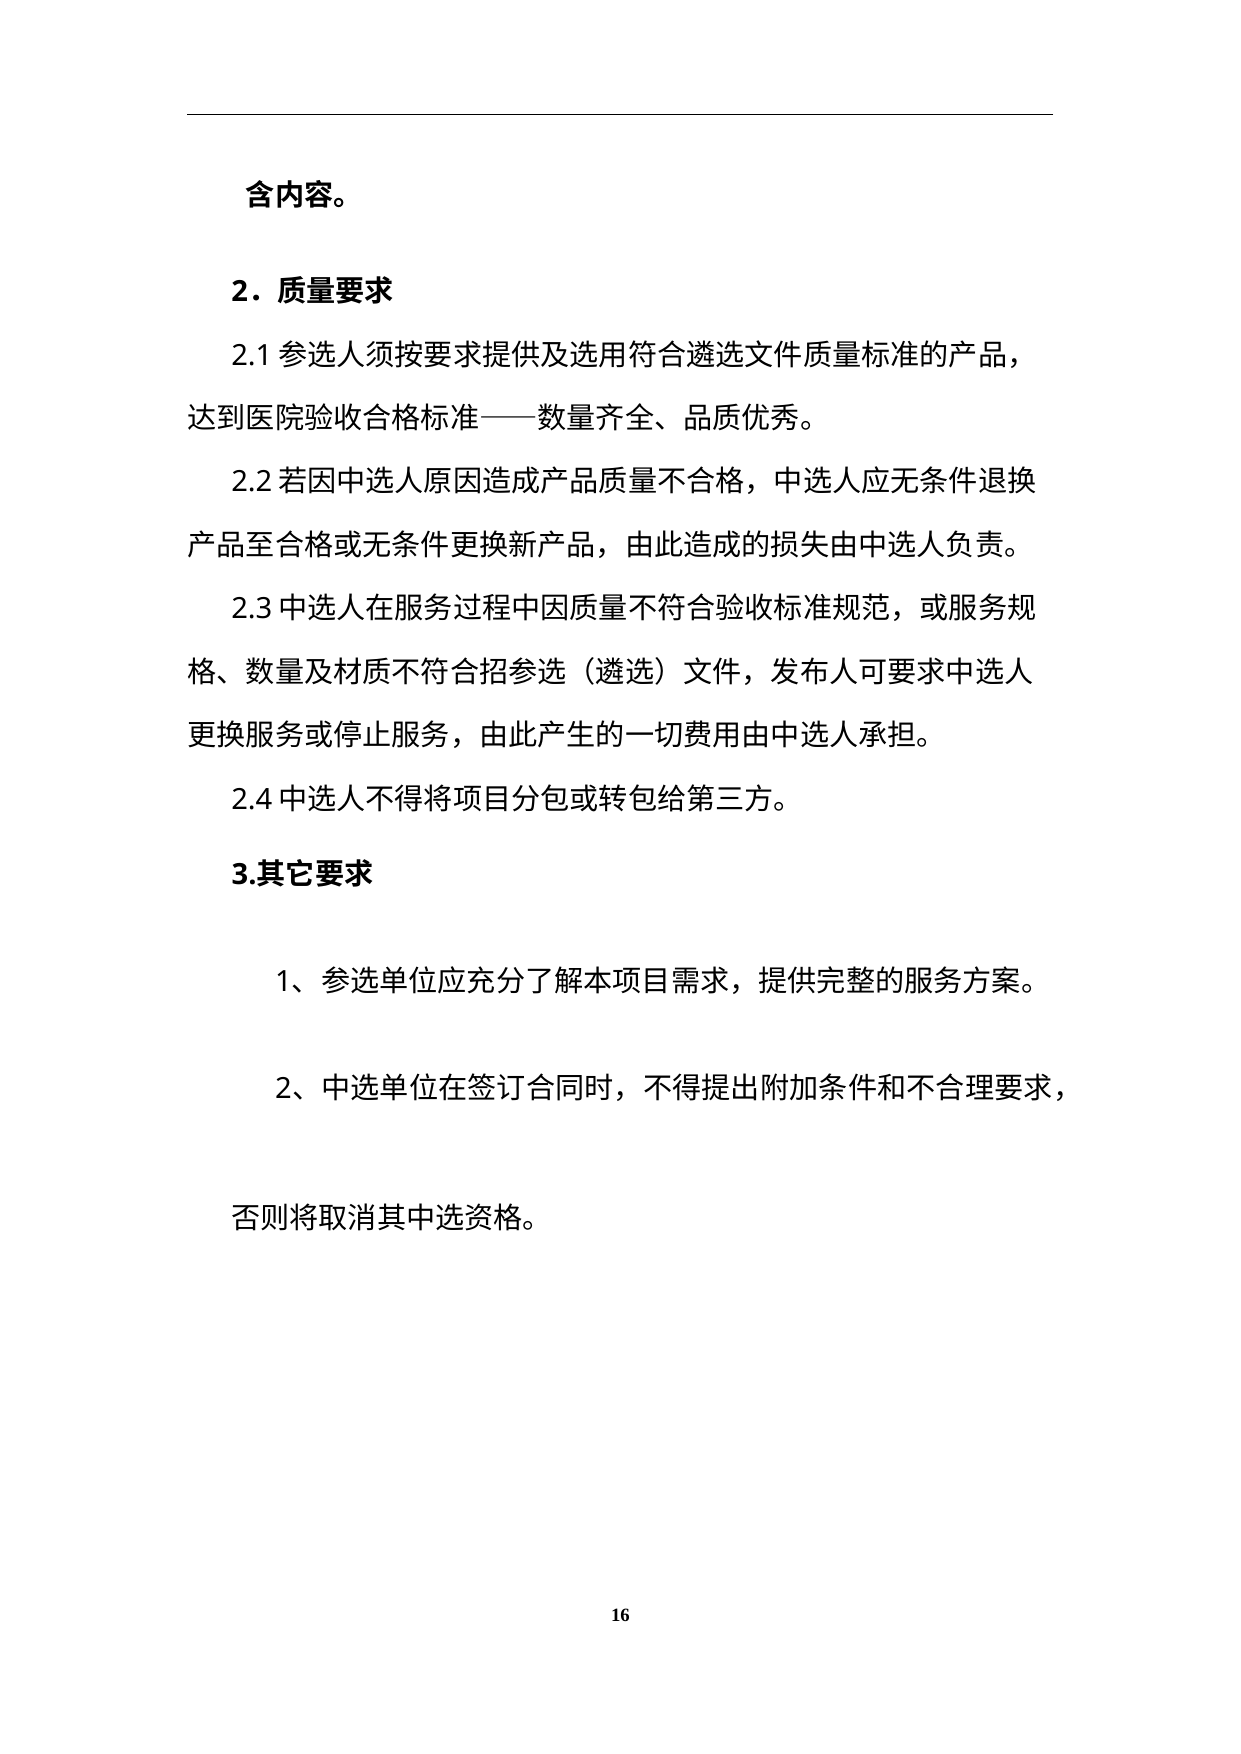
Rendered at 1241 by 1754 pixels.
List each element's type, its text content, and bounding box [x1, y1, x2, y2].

text 2.1参选人须按要求提供及选用符合遴选文件质量标准的产品，达到医院验收合格标准——数量齐全、品质优秀。 [187, 331, 1053, 437]
text 2.2若因中选人原因造成产品质量不合格，中选人应无条件退换产品至合格或无条件更换新产品，由此造成的损失由中选人负责。 [187, 458, 1053, 564]
text 3.其它要求 [187, 839, 1053, 904]
text 2.3中选人在服务过程中因质量不符合验收标准规范，或服务规格、数量及材质不符合招参选（遴选）文件，发布人可要求中选人更换服务或停止服务，由此产生的一切费用由中选人承担。 [187, 585, 1053, 754]
text 2．质量要求 [187, 267, 1053, 310]
text 1、参选单位应充分了解本项目需求，提供完整的服务方案。 [231, 946, 1053, 1011]
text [246, 160, 1053, 225]
text 2.4中选人不得将项目分包或转包给第三方。 [187, 775, 1053, 818]
text 2、中选单位在签订合同时，不得提出附加条件和不合理要求，否则将取消其中选资格。 [231, 1054, 1053, 1249]
